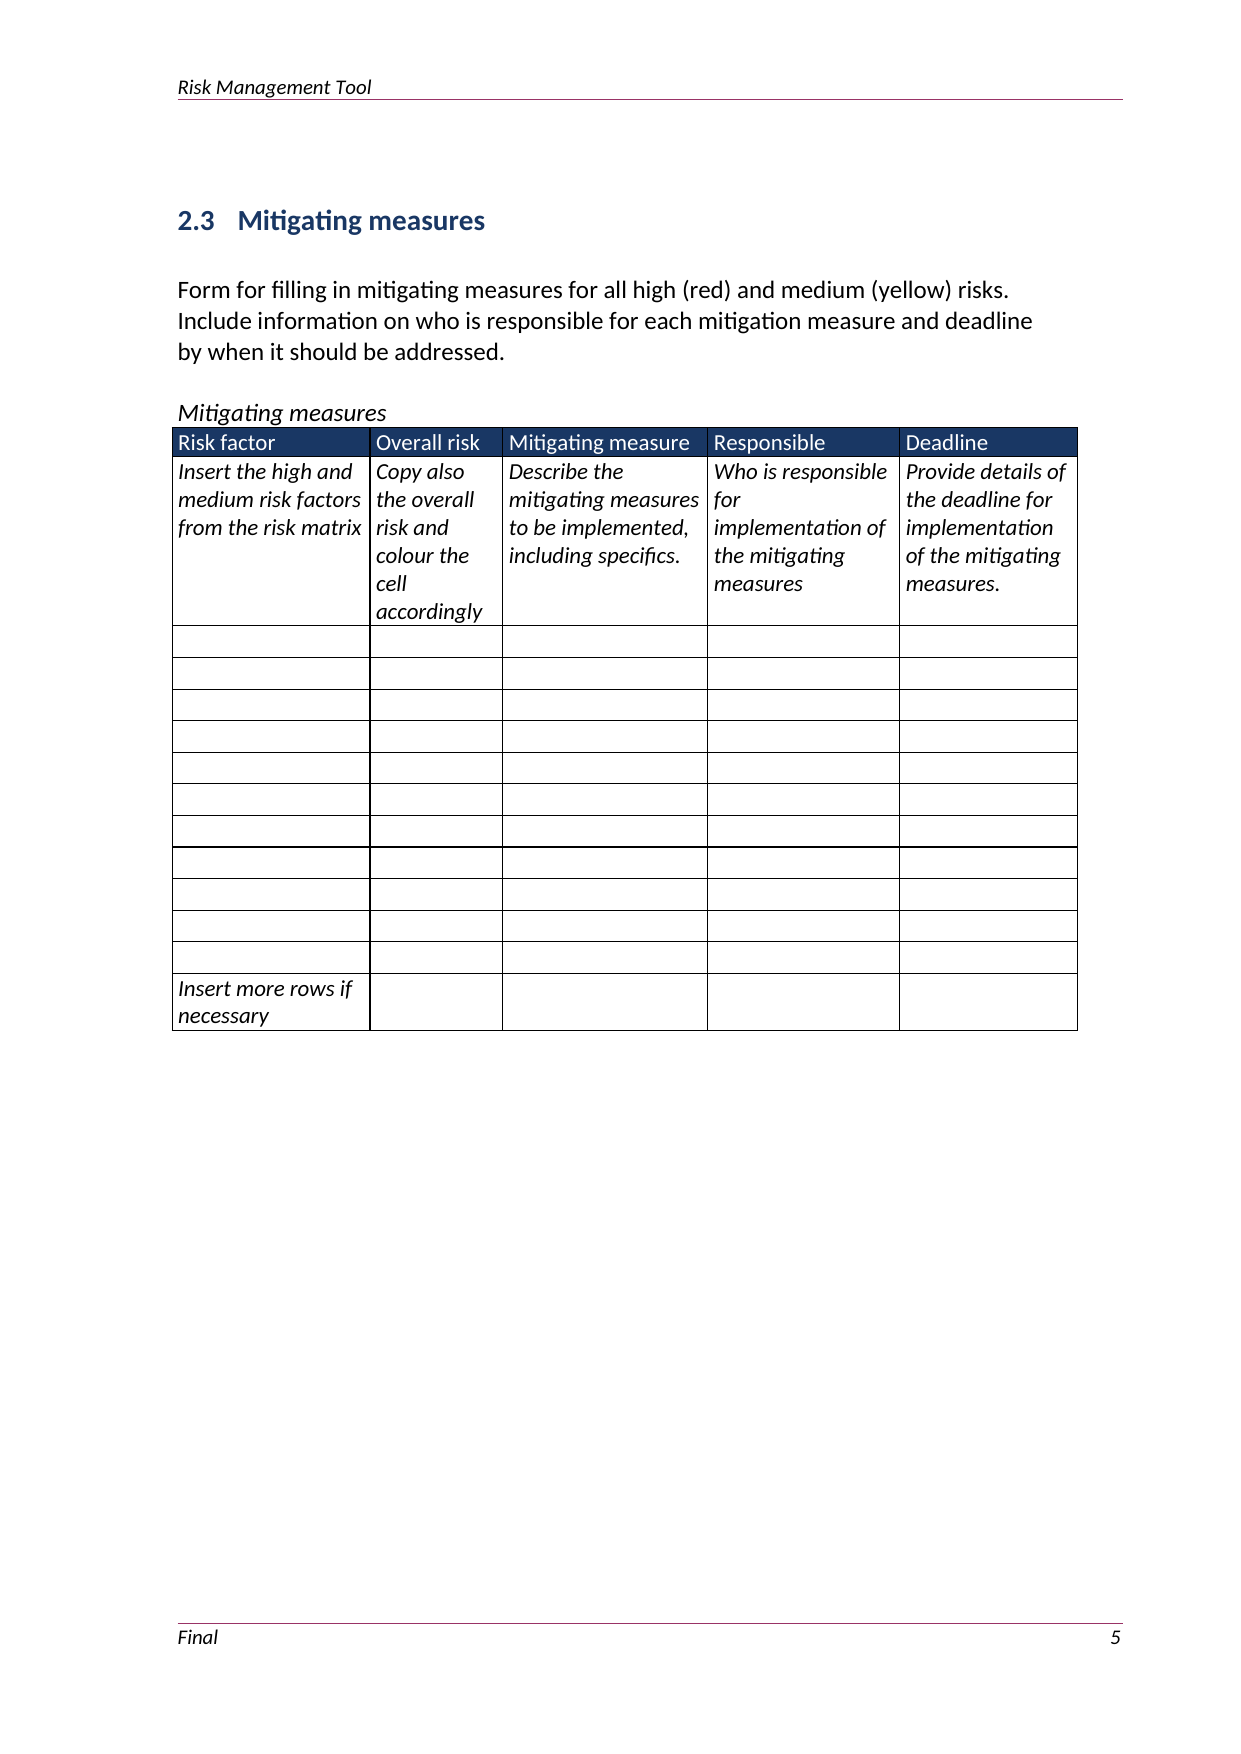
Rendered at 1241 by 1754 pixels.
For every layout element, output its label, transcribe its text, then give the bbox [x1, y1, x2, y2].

table_cell [900, 911, 1077, 941]
table_cell [371, 784, 502, 815]
table_cell [371, 753, 502, 783]
table_cell [708, 690, 899, 720]
table_cell [708, 658, 899, 688]
table_cell [503, 658, 707, 688]
table_cell [503, 626, 707, 657]
table_cell [708, 942, 899, 973]
table_cell [708, 879, 899, 909]
table_cell [173, 784, 369, 815]
table_cell [708, 626, 899, 657]
table_cell [900, 626, 1077, 657]
table_cell [900, 721, 1077, 752]
table_cell [371, 816, 502, 846]
table_cell [371, 626, 502, 657]
table_cell [173, 690, 369, 720]
table_cell [371, 848, 502, 878]
table_cell [503, 816, 707, 846]
subtitle Mitigating measures [177, 202, 1063, 238]
table_cell [503, 753, 707, 783]
table_cell [900, 690, 1077, 720]
table_cell [708, 848, 899, 878]
table_cell [173, 721, 369, 752]
table_cell [708, 753, 899, 783]
table_cell [173, 658, 369, 688]
table_cell [173, 816, 369, 846]
table_cell [371, 974, 502, 1030]
table_cell [371, 658, 502, 688]
table_cell [173, 942, 369, 973]
table_header Overall risk [371, 428, 502, 456]
table_cell [503, 942, 707, 973]
table_cell Who is responsible for implementation of the mitigating measures [708, 457, 899, 625]
table_header Deadline [900, 428, 1077, 456]
table_cell [503, 911, 707, 941]
table_cell [503, 784, 707, 815]
table_cell [173, 848, 369, 878]
table_cell [900, 784, 1077, 815]
table_cell [173, 753, 369, 783]
text Form for filling in mitigating measures for all high (red) and medium (yellow) risks. Include information on who is responsible for each mitigation measure and deadline by when it should be addressed. [177, 274, 1063, 366]
table_cell [371, 942, 502, 973]
text Mitigating measures [177, 397, 1063, 427]
table_cell [900, 753, 1077, 783]
table_cell [708, 816, 899, 846]
table_cell [708, 974, 899, 1030]
table_header Mitigating measure [503, 428, 707, 456]
table_cell [900, 879, 1077, 909]
table_cell [503, 848, 707, 878]
table_cell [900, 658, 1077, 688]
table_cell [371, 911, 502, 941]
table_cell [708, 784, 899, 815]
table_cell Insert the high and medium risk factors from the risk matrix [173, 457, 369, 625]
table_cell [900, 816, 1077, 846]
table_cell [900, 942, 1077, 973]
table_cell [900, 848, 1077, 878]
table_cell [503, 974, 707, 1030]
table_cell [371, 721, 502, 752]
table_cell Copy also the overall risk and colour the cell accordingly [371, 457, 502, 625]
table_cell [173, 911, 369, 941]
table_cell [371, 879, 502, 909]
table_cell [503, 721, 707, 752]
table_cell [371, 690, 502, 720]
table_cell [173, 879, 369, 909]
table_cell Describe the mitigating measures to be implemented, including specifics. [503, 457, 707, 625]
table_cell Provide details of the deadline for implementation of the mitigating measures. [900, 457, 1077, 625]
table_cell [173, 626, 369, 657]
table_cell Insert more rows if necessary [173, 974, 369, 1030]
table_header Risk factor [173, 428, 369, 456]
table_cell [708, 911, 899, 941]
table_cell [900, 974, 1077, 1030]
table_cell [503, 879, 707, 909]
table_cell [708, 721, 899, 752]
table_header Responsible [708, 428, 899, 456]
table_cell [503, 690, 707, 720]
